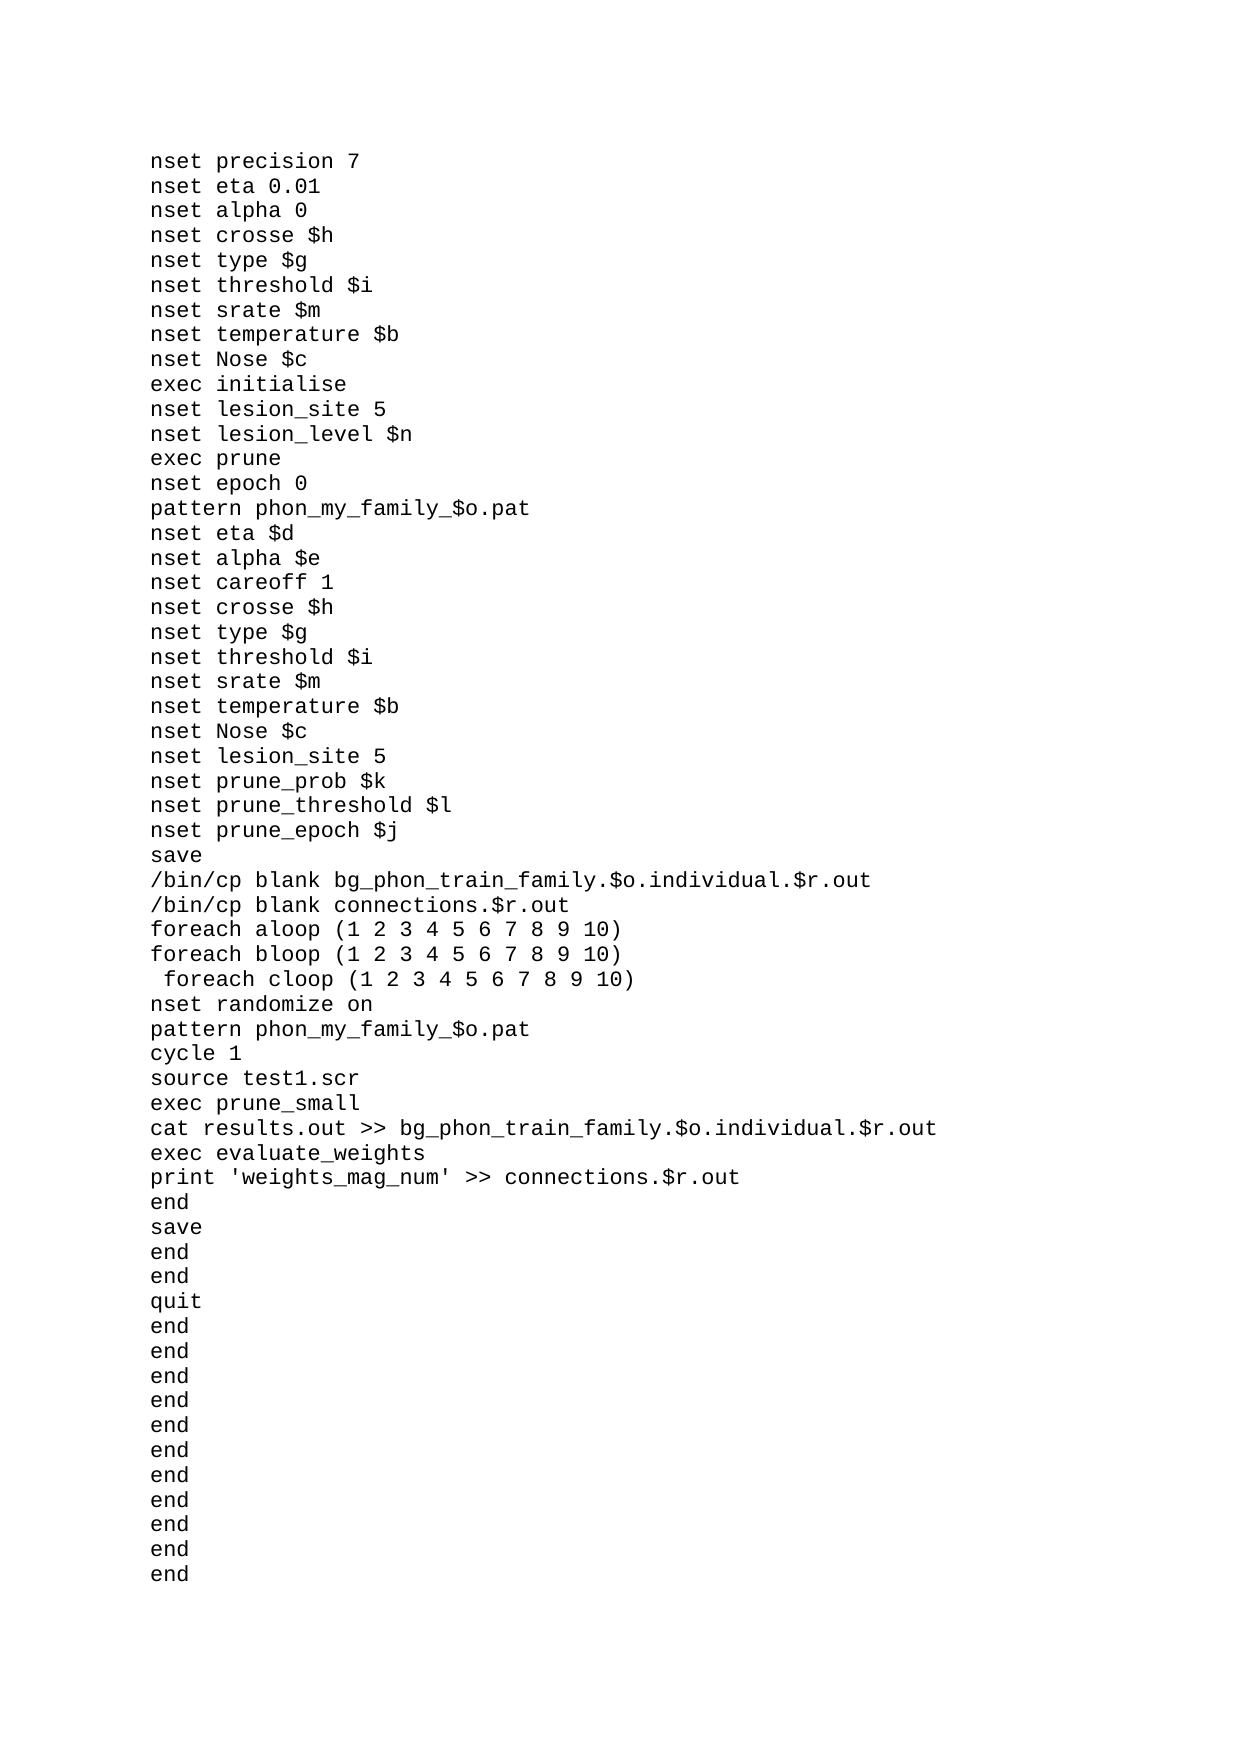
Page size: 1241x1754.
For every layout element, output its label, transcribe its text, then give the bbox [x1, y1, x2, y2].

text nset srate $m [150, 299, 1090, 323]
text end [150, 1563, 1090, 1588]
text end [150, 1241, 1090, 1266]
text source test1.scr [150, 1067, 1090, 1092]
text pattern phon_my_family_$o.pat [150, 497, 1090, 522]
text nset careoff 1 [150, 571, 1090, 596]
text nset alpha $e [150, 547, 1090, 571]
text save [150, 1216, 1090, 1241]
text end [150, 1266, 1090, 1290]
text foreach bloop (1 2 3 4 5 6 7 8 9 10) [150, 943, 1090, 968]
text quit [150, 1290, 1090, 1315]
text nset prune_prob $k [150, 770, 1090, 794]
text print 'weights_mag_num' >> connections.$r.out [150, 1166, 1090, 1191]
text nset threshold $i [150, 646, 1090, 671]
text nset lesion_site 5 [150, 398, 1090, 423]
text nset eta 0.01 [150, 175, 1090, 199]
text end [150, 1389, 1090, 1414]
text exec evaluate_weights [150, 1142, 1090, 1166]
text end [150, 1365, 1090, 1389]
text nset crosse $h [150, 596, 1090, 621]
text pattern phon_my_family_$o.pat [150, 1018, 1090, 1042]
text nset type $g [150, 249, 1090, 274]
text cycle 1 [150, 1042, 1090, 1067]
text nset lesion_level $n [150, 423, 1090, 447]
text nset epoch 0 [150, 472, 1090, 497]
text nset Nose $c [150, 720, 1090, 745]
text save [150, 844, 1090, 869]
text nset prune_epoch $j [150, 819, 1090, 844]
text /bin/cp blank connections.$r.out [150, 894, 1090, 918]
text foreach cloop (1 2 3 4 5 6 7 8 9 10) [150, 968, 1090, 993]
text end [150, 1439, 1090, 1464]
text end [150, 1315, 1090, 1340]
text end [150, 1191, 1090, 1216]
text end [150, 1538, 1090, 1563]
text nset crosse $h [150, 224, 1090, 249]
text end [150, 1414, 1090, 1439]
text end [150, 1464, 1090, 1489]
text nset lesion_site 5 [150, 745, 1090, 770]
text nset alpha 0 [150, 199, 1090, 224]
text nset threshold $i [150, 274, 1090, 299]
text cat results.out >> bg_phon_train_family.$o.individual.$r.out [150, 1117, 1090, 1142]
text nset temperature $b [150, 323, 1090, 348]
text foreach aloop (1 2 3 4 5 6 7 8 9 10) [150, 918, 1090, 943]
text end [150, 1489, 1090, 1513]
text nset type $g [150, 621, 1090, 646]
text nset Nose $c [150, 348, 1090, 373]
text nset randomize on [150, 993, 1090, 1018]
text end [150, 1340, 1090, 1365]
text exec prune_small [150, 1092, 1090, 1117]
text end [150, 1513, 1090, 1538]
text nset precision 7 [150, 150, 1090, 175]
text exec prune [150, 447, 1090, 472]
text exec initialise [150, 373, 1090, 398]
text nset temperature $b [150, 695, 1090, 720]
text nset prune_threshold $l [150, 794, 1090, 819]
text nset eta $d [150, 522, 1090, 547]
text nset srate $m [150, 671, 1090, 695]
text /bin/cp blank bg_phon_train_family.$o.individual.$r.out [150, 869, 1090, 894]
